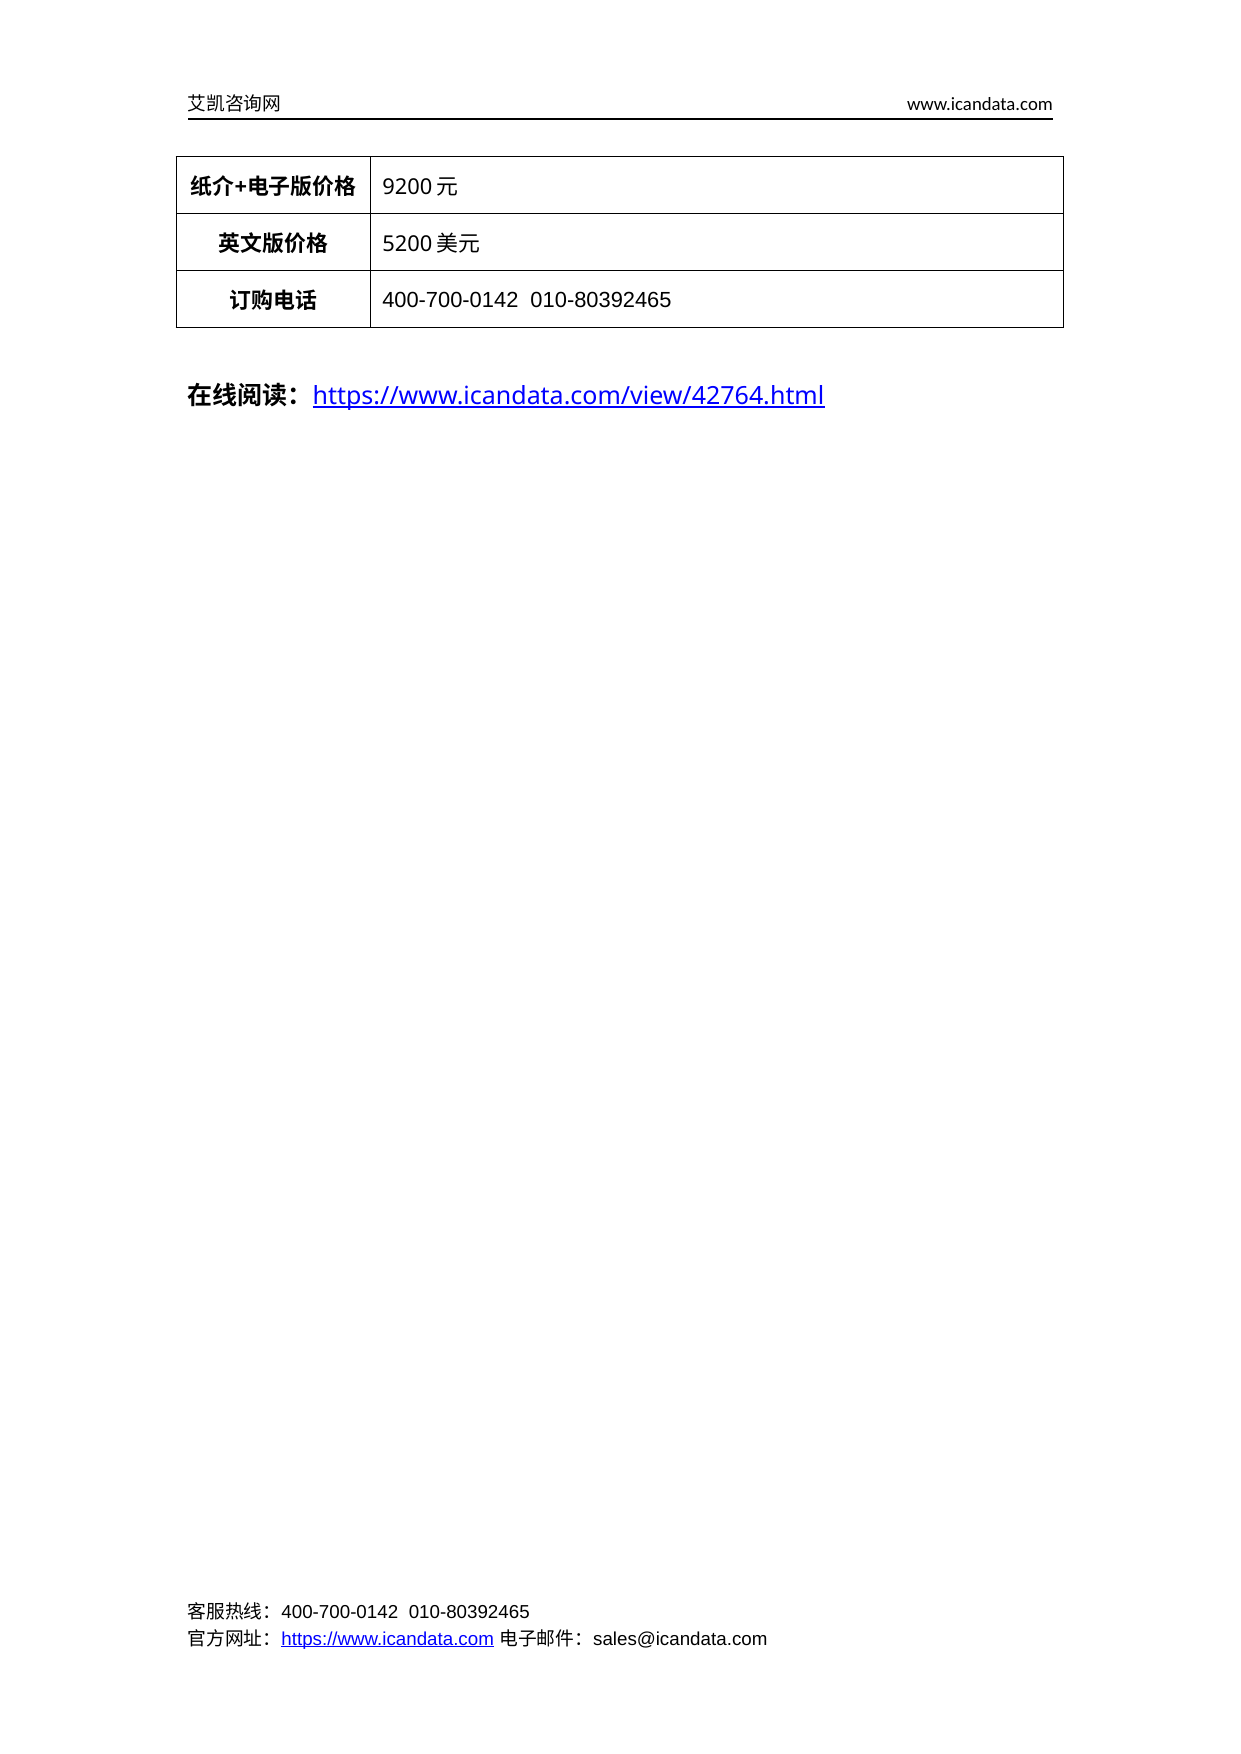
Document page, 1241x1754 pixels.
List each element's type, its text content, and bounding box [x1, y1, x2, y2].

table_cell 纸介+电子版价格 [177, 157, 370, 213]
text 在线阅读：https://www.icandata.com/view/42764.html [187, 361, 1053, 426]
table_cell 订购电话 [177, 271, 370, 327]
table_cell 5200美元 [371, 214, 1063, 270]
table_cell 9200元 [371, 157, 1063, 213]
table_cell 英文版价格 [177, 214, 370, 270]
table_cell 400-700-0142 010-80392465 [371, 271, 1063, 327]
